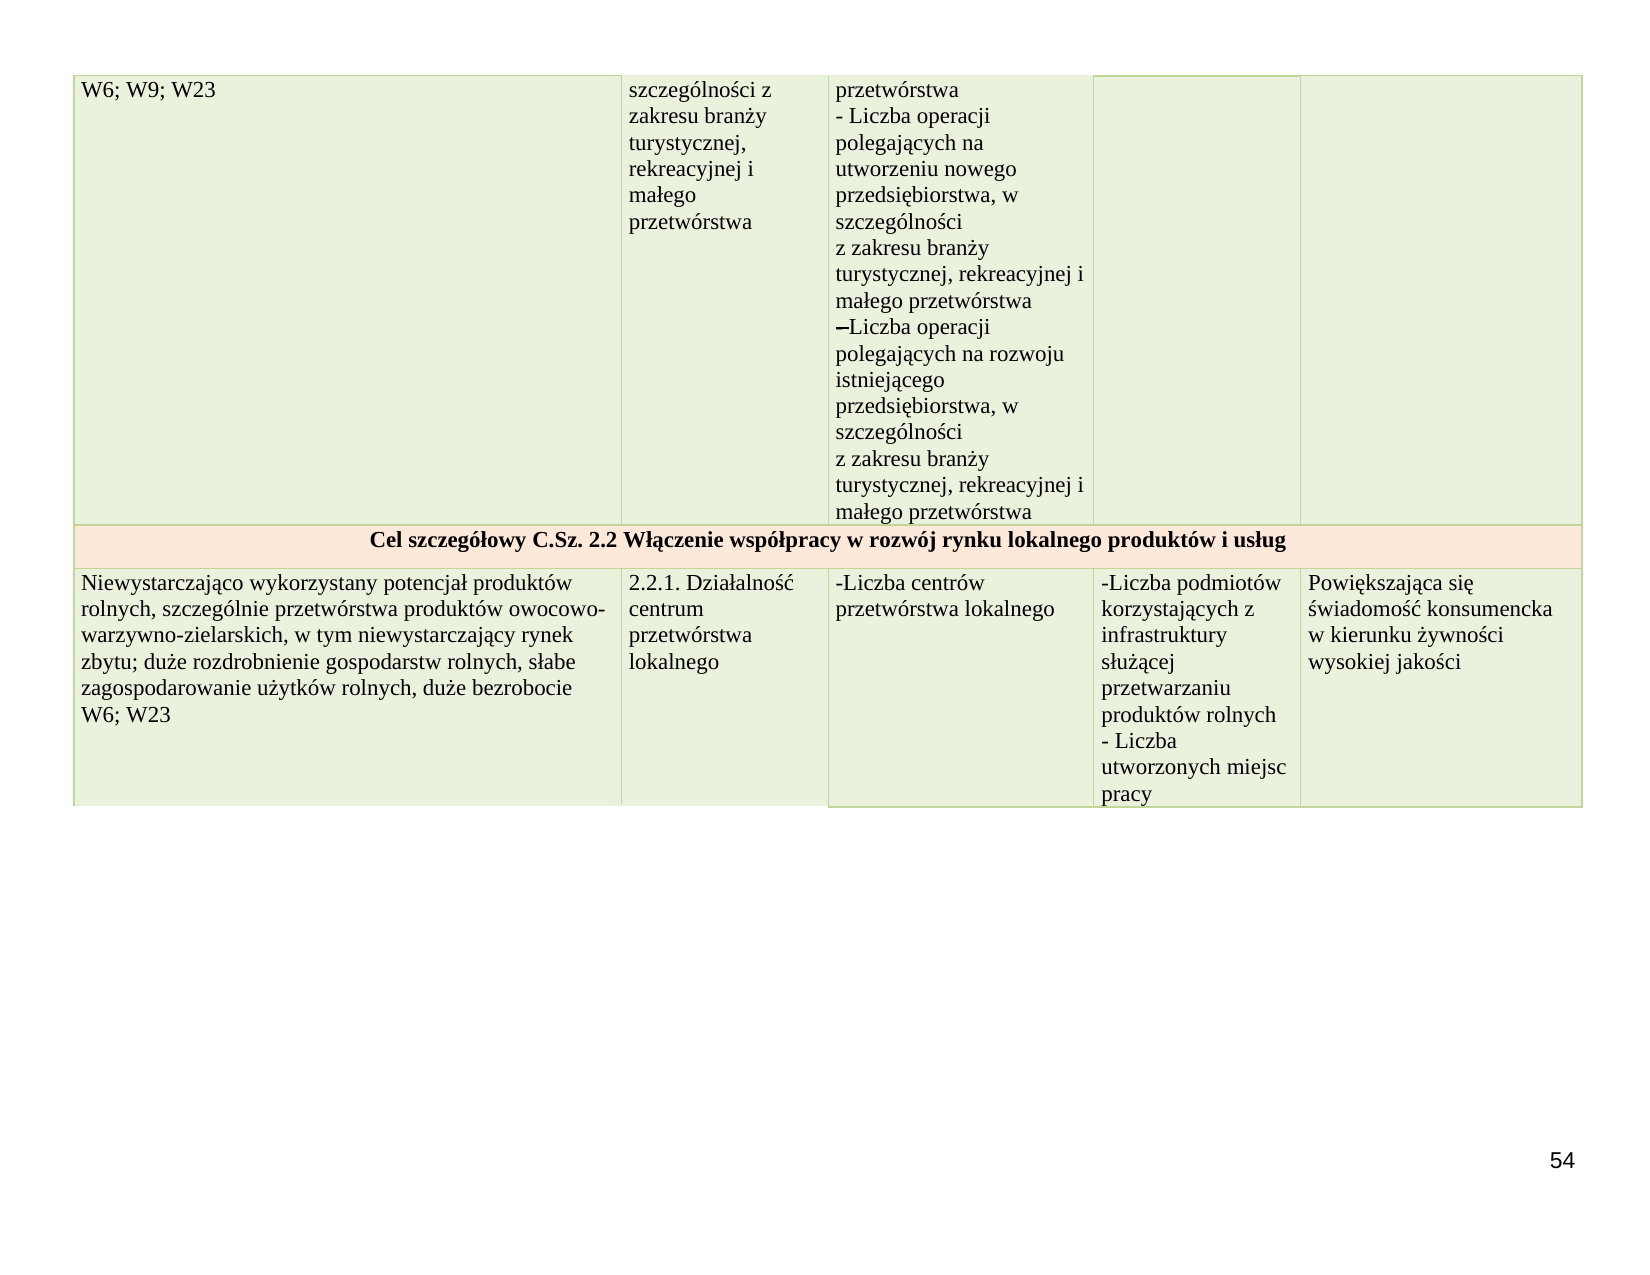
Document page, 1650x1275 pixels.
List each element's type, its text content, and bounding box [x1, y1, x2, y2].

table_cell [828, 75, 1093, 524]
table_cell 2.2.1. Działalność centrum przetwórstwa lokalnego [621, 569, 828, 806]
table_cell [1094, 77, 1300, 524]
table_cell -Liczba centrów przetwórstwa lokalnego [829, 569, 1093, 806]
table_cell Cel szczegółowy C.Sz. 2.2 Włączenie współpracy w rozwój rynku lokalnego produktów i usług [75, 526, 1581, 568]
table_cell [75, 76, 621, 524]
table_cell Powiększająca się świadomość konsumencka w kierunku żywności wysokiej jakości [1301, 569, 1581, 806]
table_cell Niewystarczająco wykorzystany potencjał produktów rolnych, szczególnie przetwórstwa produktów owocowo-warzywno-zielarskich, w tym niewystarczający rynek zbytu; duże rozdrobnienie gospodarstw rolnych, słabe zagospodarowanie użytków rolnych, duże bezrobocie W6; W23 [75, 569, 621, 806]
table_cell -Liczba podmiotów korzystających z infrastruktury służącej przetwarzaniu produktów rolnych - Liczba utworzonych miejsc pracy [1094, 569, 1300, 806]
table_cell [1301, 76, 1581, 524]
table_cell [622, 75, 828, 524]
